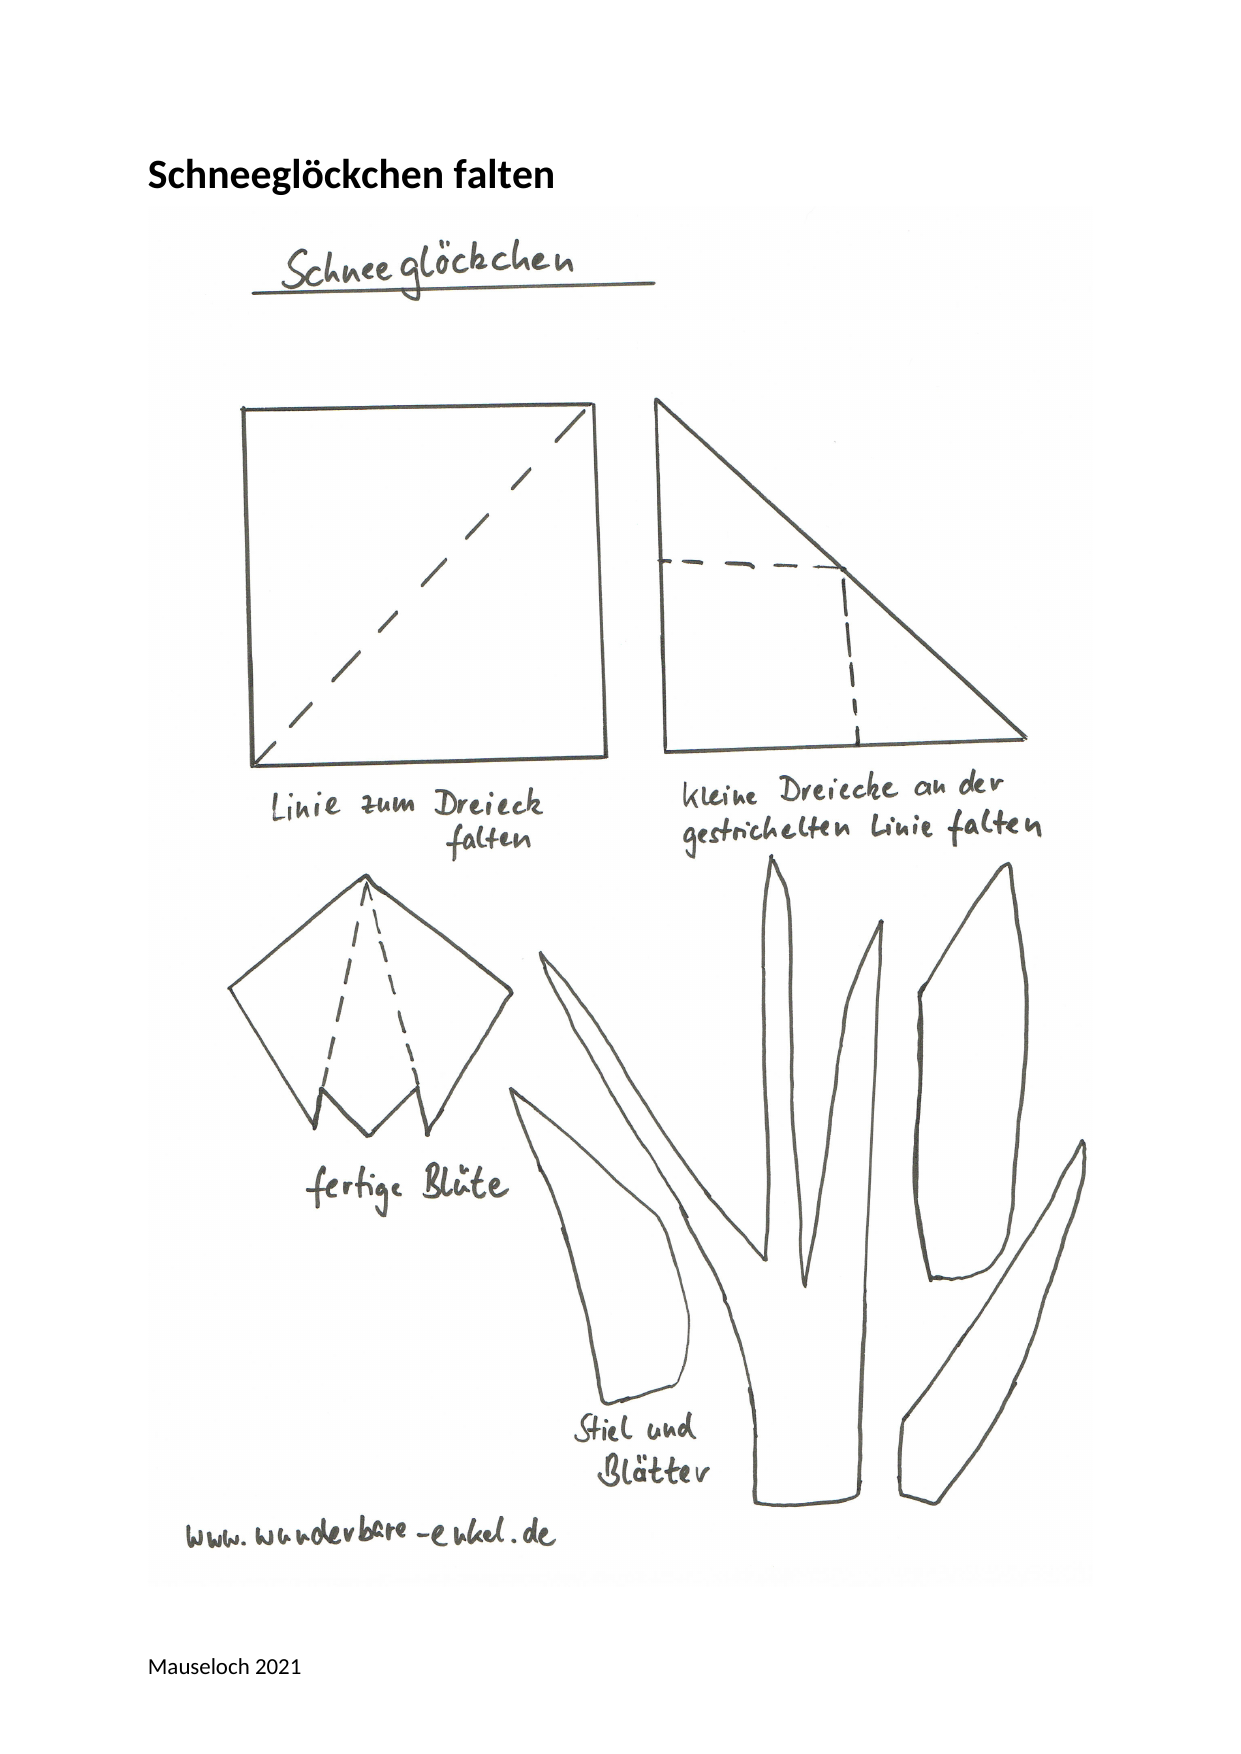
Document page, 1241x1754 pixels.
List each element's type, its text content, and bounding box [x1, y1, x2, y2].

text Schneeglöckchen falten [148, 148, 1093, 198]
